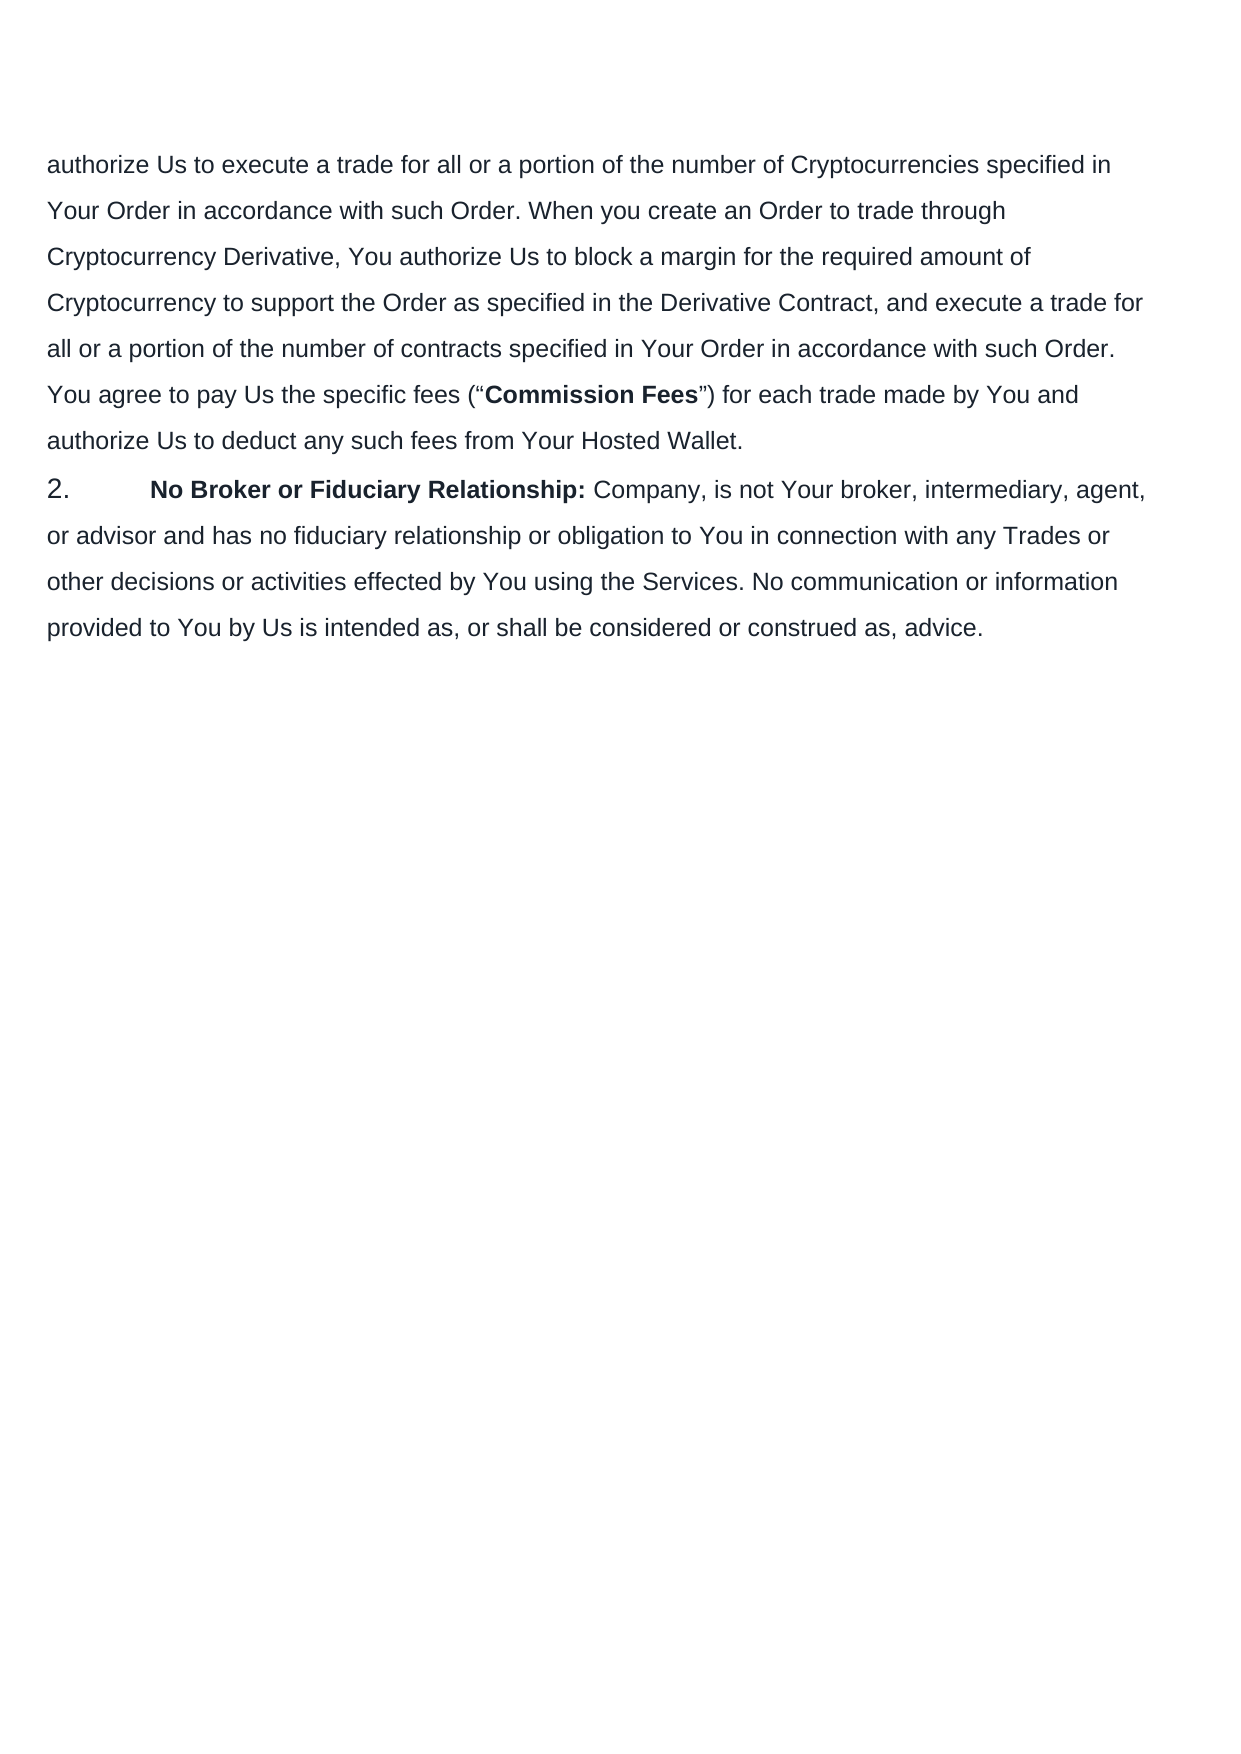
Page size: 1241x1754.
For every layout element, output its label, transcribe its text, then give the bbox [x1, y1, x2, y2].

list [47, 150, 1168, 454]
list No Broker or Fiduciary Relationship: Company, is not Your broker, intermediary, agent, or advisor and has no fiduciary relationship or obligation to You in connection with any Trades or other decisions or activities effected by You using the Services. No communication or information provided to You by Us is intended as, or shall be considered or construed as, advice. [47, 472, 1168, 642]
